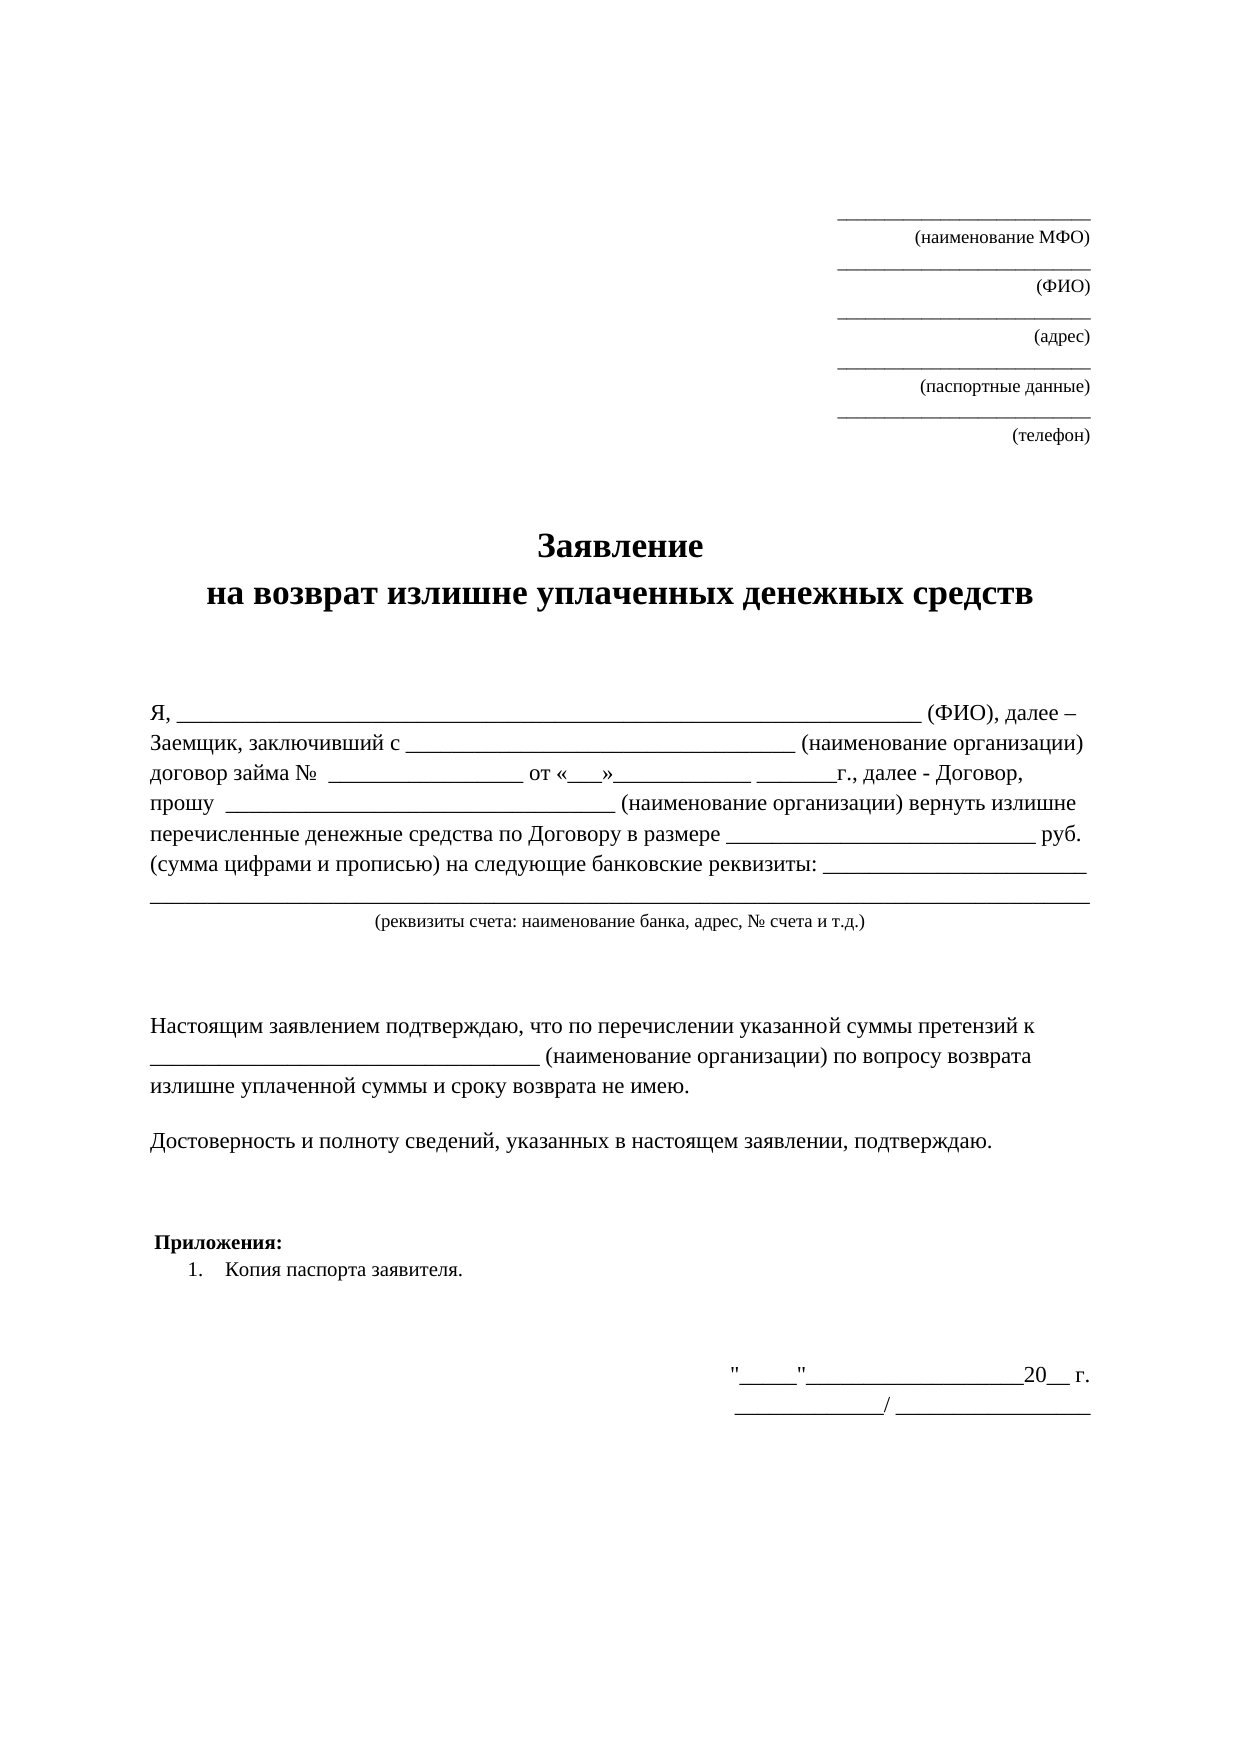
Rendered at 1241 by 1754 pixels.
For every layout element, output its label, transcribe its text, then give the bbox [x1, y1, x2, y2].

text на возврат излишне уплаченных денежных средств [150, 572, 1090, 612]
text (ФИО) [150, 275, 1090, 297]
text ___________________________ [150, 201, 1090, 223]
text (наименование МФО) [150, 226, 1090, 247]
text Настоящим заявлением подтверждаю, что по перечислении указанной суммы претензий к __________________________________ (наименование организации) по вопросу возврата излишне уплаченной суммы и сроку возврата не имею. [150, 1012, 1090, 1099]
text Приложения: [154, 1230, 1090, 1254]
text "_____"___________________20__ г. [154, 1361, 1090, 1387]
text (телефон) [150, 424, 1090, 446]
text (реквизиты счета: наименование банка, адрес, № счета и т.д.) [150, 910, 1090, 932]
text ___________________________ [150, 300, 1090, 322]
list Копия паспорта заявителя. [187, 1257, 1090, 1281]
text (адрес) [150, 325, 1090, 347]
text Заявление [150, 525, 1090, 566]
text _____________/ _________________ [154, 1391, 1090, 1417]
text Достоверность и полноту сведений, указанных в настоящем заявлении, подтверждаю. [150, 1128, 1090, 1154]
text (паспортные данные) [150, 374, 1090, 396]
text ___________________________ [150, 399, 1090, 421]
text Я, _________________________________________________________________ (ФИО), далее – Заемщик, заключивший с __________________________________ (наименование организации) договор займа № _________________ от «___»____________ _______г., далее - Договор, прошу __________________________________ (наименование организации) вернуть излишне перечисленные денежные средства по Договору в размере ___________________________ руб. (сумма цифрами и прописью) на следующие банковские реквизиты: _______________________ __________________________________________________________________________________ [150, 699, 1090, 903]
text ___________________________ [150, 350, 1090, 371]
text ___________________________ [150, 251, 1090, 272]
